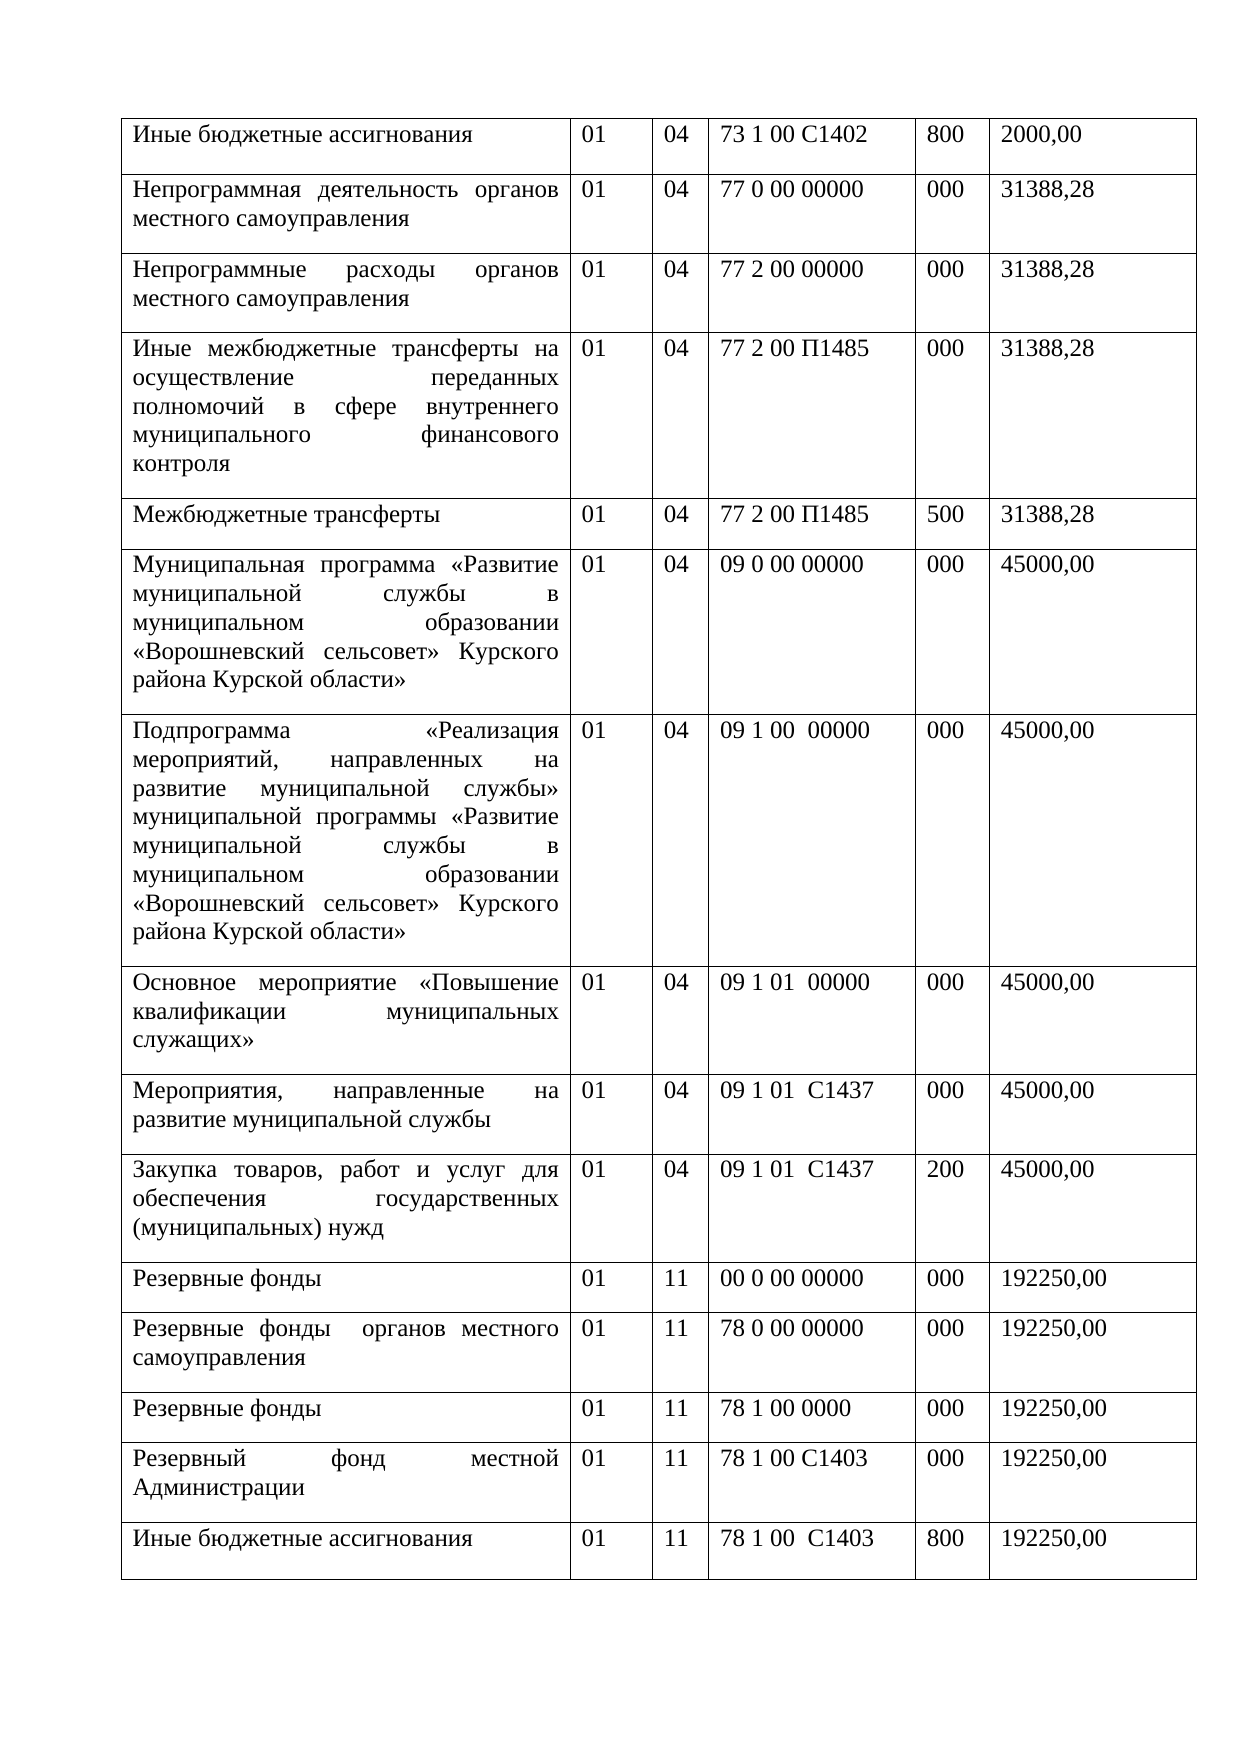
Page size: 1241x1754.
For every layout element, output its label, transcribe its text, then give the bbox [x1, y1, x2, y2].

table_cell 31388,28 [990, 175, 1196, 253]
table_cell 000 [916, 254, 989, 332]
table_cell 000 [916, 1393, 989, 1442]
table_cell 78 1 00 С1403 [709, 1443, 915, 1522]
table_cell 73 1 00 С1402 [709, 119, 915, 173]
table_cell 78 1 00 С1403 [709, 1523, 915, 1579]
table_cell 45000,00 [990, 967, 1196, 1074]
table_cell 01 [571, 499, 652, 548]
table_cell 000 [916, 175, 989, 253]
table_cell 192250,00 [990, 1263, 1196, 1312]
table_cell 31388,28 [990, 254, 1196, 332]
table_cell Резервные фонды органов местного самоуправления [122, 1313, 570, 1392]
table_cell 01 [571, 1443, 652, 1522]
table_cell 04 [653, 1075, 708, 1153]
table_cell 04 [653, 175, 708, 253]
table_cell 01 [571, 1263, 652, 1312]
table_cell 45000,00 [990, 550, 1196, 714]
table_cell 31388,28 [990, 333, 1196, 498]
table_cell 192250,00 [990, 1443, 1196, 1522]
table_cell Мероприятия, направленные на развитие муниципальной службы [122, 1075, 570, 1153]
table_cell 77 2 00 П1485 [709, 499, 915, 548]
table_cell 04 [653, 499, 708, 548]
table_cell 000 [916, 1313, 989, 1392]
table_cell 01 [571, 254, 652, 332]
table_cell 11 [653, 1313, 708, 1392]
table_cell 11 [653, 1393, 708, 1442]
table_cell 77 2 00 П1485 [709, 333, 915, 498]
table_cell Непрограммные расходы органов местного самоуправления [122, 254, 570, 332]
table_cell 192250,00 [990, 1393, 1196, 1442]
table_cell 000 [916, 715, 989, 966]
table_cell 09 1 00 00000 [709, 715, 915, 966]
table_cell 01 [571, 1313, 652, 1392]
table_cell Резервные фонды [122, 1263, 570, 1312]
table_cell 11 [653, 1443, 708, 1522]
table_cell 500 [916, 499, 989, 548]
table_cell 04 [653, 967, 708, 1074]
table_cell 2000,00 [990, 119, 1196, 173]
table_cell 000 [916, 550, 989, 714]
table_cell 01 [571, 1075, 652, 1153]
table_cell 000 [916, 1075, 989, 1153]
table_cell 78 1 00 0000 [709, 1393, 915, 1442]
table_cell 04 [653, 333, 708, 498]
table_cell 11 [653, 1263, 708, 1312]
table_cell 000 [916, 1443, 989, 1522]
table_cell 78 0 00 00000 [709, 1313, 915, 1392]
table_cell 000 [916, 333, 989, 498]
table_cell 45000,00 [990, 715, 1196, 966]
table_cell Резервные фонды [122, 1393, 570, 1442]
table_cell 192250,00 [990, 1523, 1196, 1579]
table_cell Подпрограмма «Реализация мероприятий, направленных на развитие муниципальной службы» муниципальной программы «Развитие муниципальной службы в муниципальном образовании «Ворошневский сельсовет» Курского района Курской области» [122, 715, 570, 966]
table_cell 09 1 01 00000 [709, 967, 915, 1074]
table_cell 45000,00 [990, 1155, 1196, 1262]
table_cell Межбюджетные трансферты [122, 499, 570, 548]
table_cell 000 [916, 1263, 989, 1312]
table_cell 01 [571, 333, 652, 498]
table_cell 04 [653, 550, 708, 714]
table_cell 000 [916, 967, 989, 1074]
table_cell 45000,00 [990, 1075, 1196, 1153]
table_cell 77 2 00 00000 [709, 254, 915, 332]
table_cell 800 [916, 119, 989, 173]
table_cell Иные бюджетные ассигнования [122, 1523, 570, 1579]
table_cell 01 [571, 715, 652, 966]
table_cell 09 0 00 00000 [709, 550, 915, 714]
table_cell Иные бюджетные ассигнования [122, 119, 570, 173]
table_cell Муниципальная программа «Развитие муниципальной службы в муниципальном образовании «Ворошневский сельсовет» Курского района Курской области» [122, 550, 570, 714]
table_cell 00 0 00 00000 [709, 1263, 915, 1312]
table_cell 09 1 01 С1437 [709, 1075, 915, 1153]
table_cell 09 1 01 С1437 [709, 1155, 915, 1262]
table_cell Закупка товаров, работ и услуг для обеспечения государственных (муниципальных) нужд [122, 1155, 570, 1262]
table_cell 01 [571, 967, 652, 1074]
table_cell 200 [916, 1155, 989, 1262]
table_cell Основное мероприятие «Повышение квалификации муниципальных служащих» [122, 967, 570, 1074]
table_cell 04 [653, 119, 708, 173]
table_cell 04 [653, 254, 708, 332]
table_cell 77 0 00 00000 [709, 175, 915, 253]
table_cell Иные межбюджетные трансферты на осуществление переданных полномочий в сфере внутреннего муниципального финансового контроля [122, 333, 570, 498]
table_cell 11 [653, 1523, 708, 1579]
table_cell 800 [916, 1523, 989, 1579]
table_cell 01 [571, 1155, 652, 1262]
table_cell 01 [571, 550, 652, 714]
table_cell Резервный фонд местной Администрации [122, 1443, 570, 1522]
table_cell Непрограммная деятельность органов местного самоуправления [122, 175, 570, 253]
table_cell 01 [571, 1393, 652, 1442]
table_cell 04 [653, 715, 708, 966]
table_cell 04 [653, 1155, 708, 1262]
table_cell 31388,28 [990, 499, 1196, 548]
table_cell 01 [571, 175, 652, 253]
table_cell 01 [571, 1523, 652, 1579]
table_cell 192250,00 [990, 1313, 1196, 1392]
table_cell 01 [571, 119, 652, 173]
